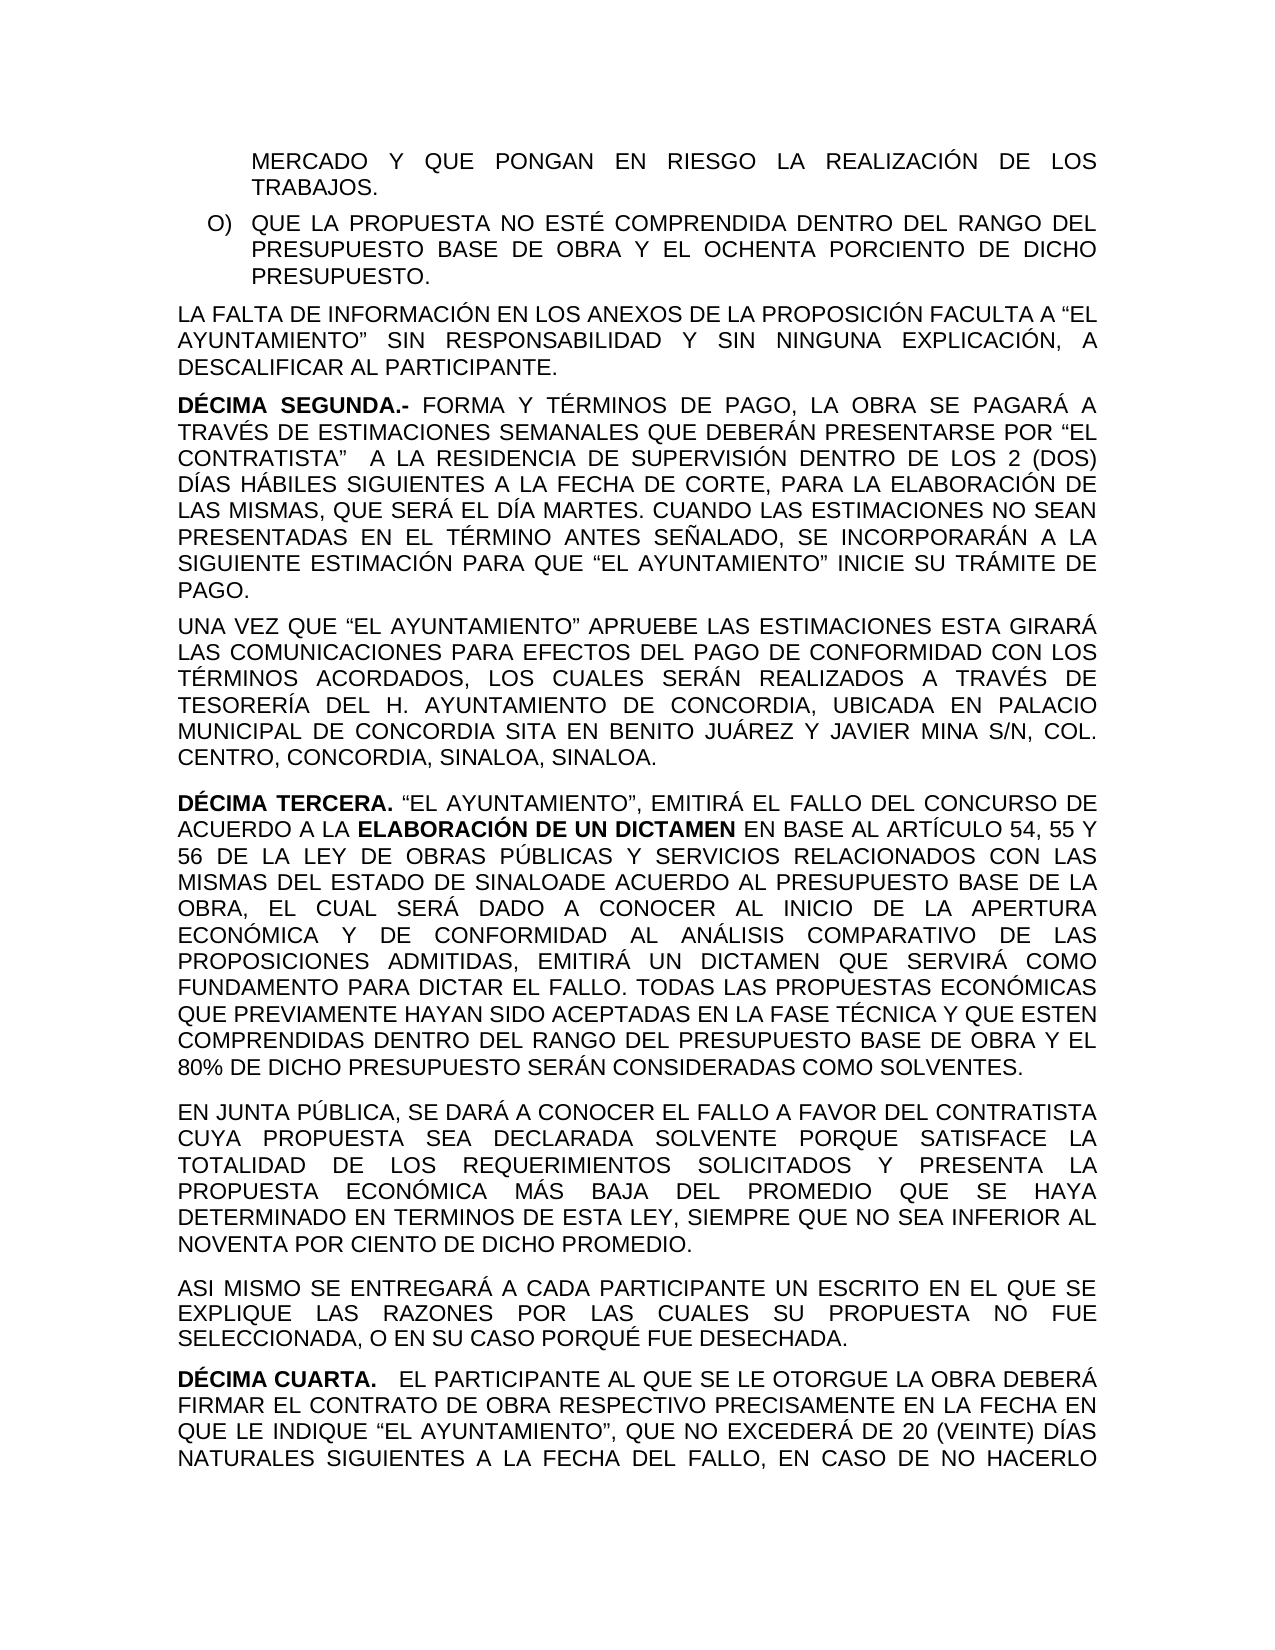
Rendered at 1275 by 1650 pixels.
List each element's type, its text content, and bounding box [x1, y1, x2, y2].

text EN JUNTA PÚBLICA, SE DARÁ A CONOCER EL FALLO A FAVOR DEL CONTRATISTA CUYA PROPUESTA SEA DECLARADA SOLVENTE PORQUE SATISFACE LA TOTALIDAD DE LOS REQUERIMIENTOS SOLICITADOS Y PRESENTA LA PROPUESTA ECONÓMICA MÁS BAJA DEL PROMEDIO QUE SE HAYA DETERMINADO EN TERMINOS DE ESTA LEY, SIEMPRE QUE NO SEA INFERIOR AL NOVENTA POR CIENTO DE DICHO PROMEDIO. [177, 1099, 1098, 1257]
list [207, 148, 1098, 200]
text LA FALTA DE INFORMACIÓN EN LOS ANEXOS DE LA PROPOSICIÓN FACULTA A “EL AYUNTAMIENTO” SIN RESPONSABILIDAD Y SIN NINGUNA EXPLICACIÓN, A DESCALIFICAR AL PARTICIPANTE. [177, 301, 1098, 380]
list QUE LA PROPUESTA NO ESTÉ COMPRENDIDA DENTRO DEL RANGO DEL PRESUPUESTO BASE DE OBRA Y EL OCHENTA PORCIENTO DE DICHO PRESUPUESTO. [207, 210, 1098, 289]
text DÉCIMA SEGUNDA.- FORMA Y TÉRMINOS DE PAGO, PAGARÁ A TRAVÉS DE ESTIMACIONES SEMANALES QUE DEBERÁN PRESENTARSE POR “EL CONTRATISTA” A SUPERVISIÓN DENTRO DE LOS 2 (DOS) DÍAS HÁBILES SIGUIENTES A CORTE, PARA LAS MISMAS, QUE SERÁ EL DÍA MARTES. CUANDO LAS ESTIMACIONES NO SEAN PRESENTADAS EN EL TÉRMINO ANTES SEÑALADO, SE INCORPORARÁN A LA SIGUIENTE ESTIMACIÓN PARA QUE “EL AYUNTAMIENTO” INICIE SU TRÁMITE DE PAGO. [177, 392, 1098, 603]
text ASI MISMO SE ENTREGARÁ A CADA PARTICIPANTE UN ESCRITO EN EL QUE SE EXPLIQUE LAS RAZONES POR LAS CUALES SU PROPUESTA NO FUE SELECCIONADA, O EN SU CASO PORQUÉ FUE DESECHADA. [177, 1276, 1098, 1351]
text UNA VEZ QUE “EL AYUNTAMIENTO” APRUEBE LAS ESTIMACIONES ESTA GIRARÁ LAS COMUNICACIONES PARA EFECTOS DEL PAGO DE CONFORMIDAD CON LOS TÉRMINOS ACORDADOS, LOS CUALES SERÁN REALIZADOS A TRAVÉS DE TESORERÍA DEL H. AYUNTAMIENTO DE CONCORDIA, UBICADA EN PALACIO MUNICIPAL DE CONCORDIA SITA EN BENITO JUÁREZ Y JAVIER MINA S/N, COL. CENTRO, CONCORDIA, SINALOA, SINALOA. [177, 613, 1098, 771]
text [177, 1366, 1098, 1471]
text DÉCIMA TERCERA. “EL AYUNTAMIENTO”, EMITIRÁ EL FALLO DEL CONCURSO DE ACUERDO A LA ELABORACIÓN DE UN DICTAMEN EN BASE AL ARTÍCULO 54, 55 Y 56 DE LA LEY DE OBRAS PÚBLICAS Y SERVICIOS RELACIONADOS CON LAS MISMAS DEL ESTADO DE SINALOADE ACUERDO AL PRESUPUESTO BASE DE LA OBRA, EL CUAL SERÁ DADO A CONOCER AL INICIO DE LA APERTURA ECONÓMICA Y DE CONFORMIDAD AL ANÁLISIS COMPARATIVO DE LAS PROPOSICIONES ADMITIDAS, EMITIRÁ UN DICTAMEN QUE SERVIRÁ COMO FUNDAMENTO PARA DICTAR EL FALLO. TODAS LAS PROPUESTAS ECONÓMICAS QUE PREVIAMENTE HAYAN SIDO ACEPTADAS EN Y QUE ESTEN COMPRENDIDAS DENTRO DEL RANGO DEL PRESUPUESTO BASE DE OBRA Y EL 80% DE DICHO PRESUPUESTO SERÁN CONSIDERADAS COMO SOLVENTES. [177, 790, 1098, 1080]
